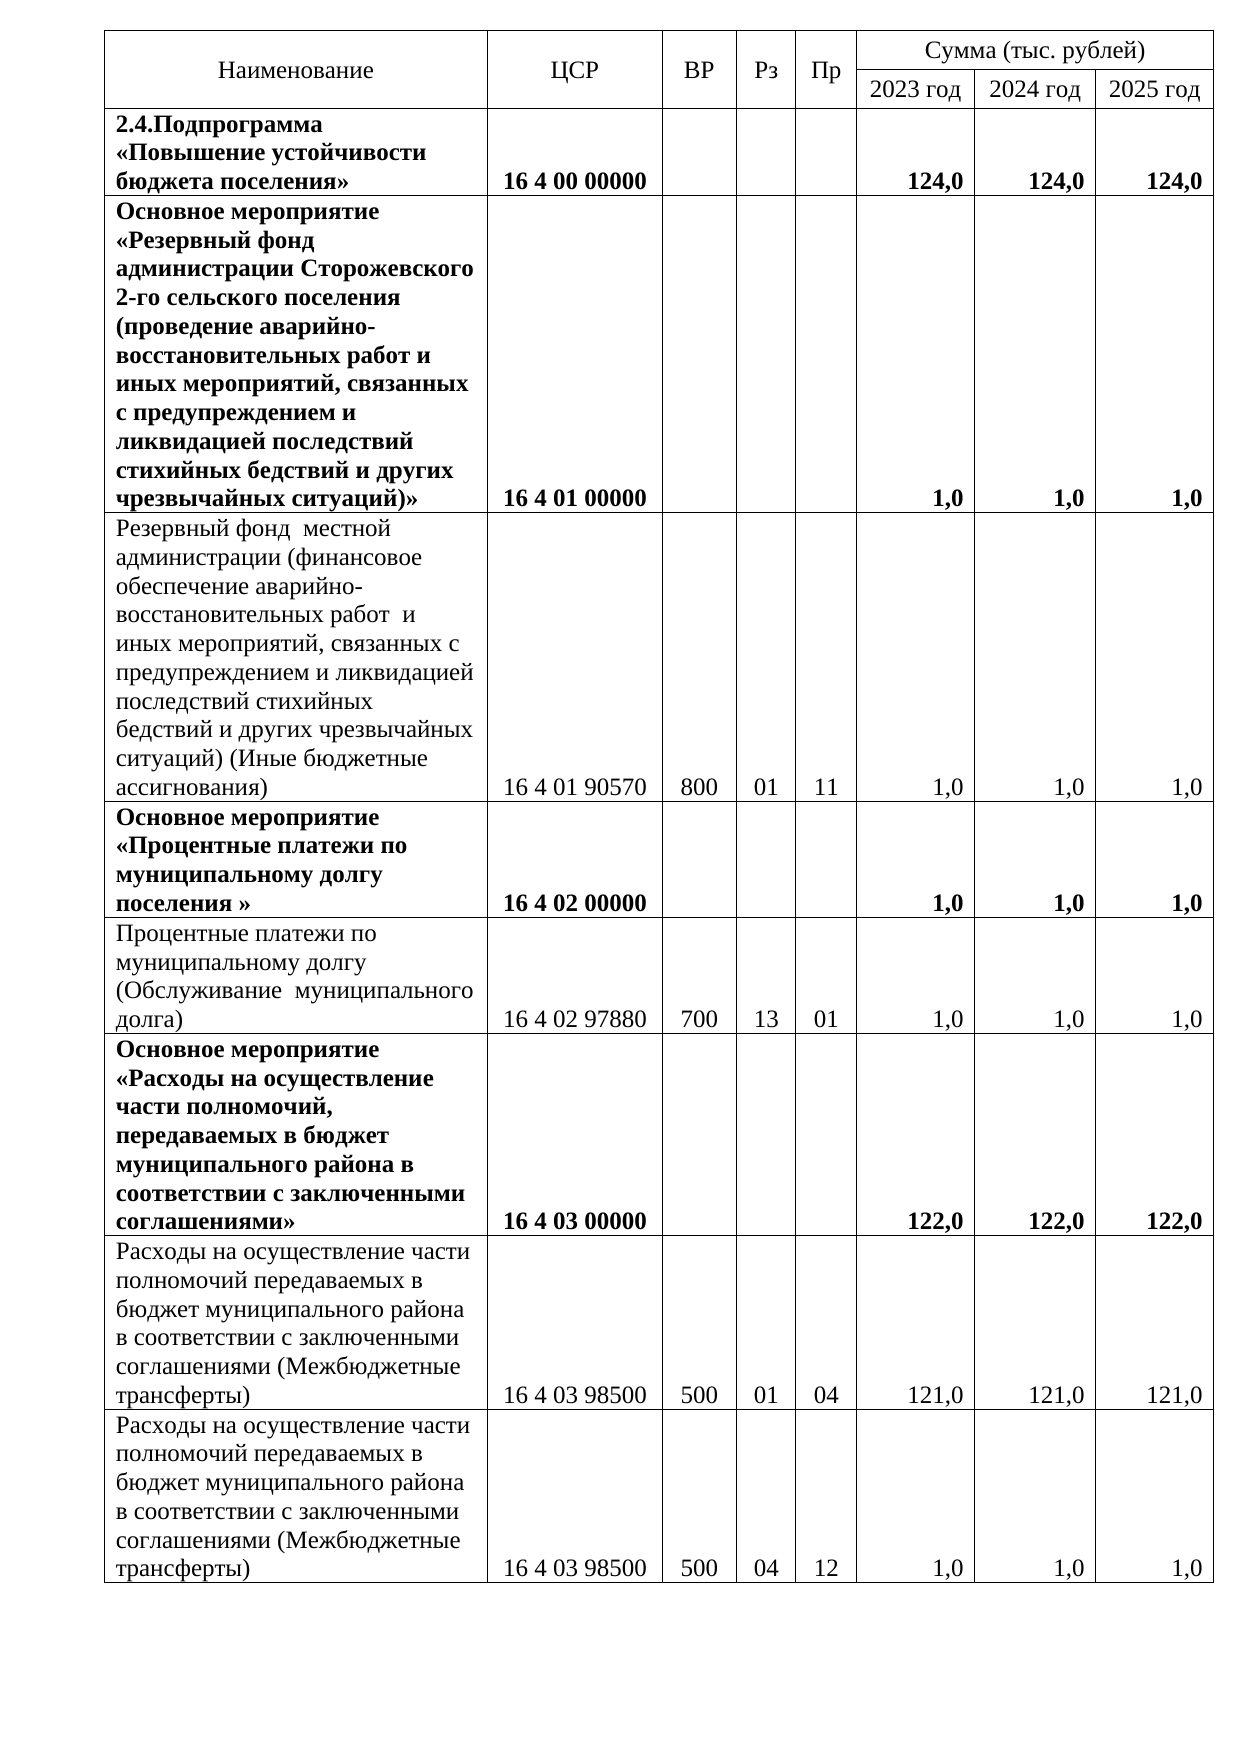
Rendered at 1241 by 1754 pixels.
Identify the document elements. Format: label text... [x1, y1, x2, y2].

table_header Сумма (тыс. рублей) [857, 31, 1213, 69]
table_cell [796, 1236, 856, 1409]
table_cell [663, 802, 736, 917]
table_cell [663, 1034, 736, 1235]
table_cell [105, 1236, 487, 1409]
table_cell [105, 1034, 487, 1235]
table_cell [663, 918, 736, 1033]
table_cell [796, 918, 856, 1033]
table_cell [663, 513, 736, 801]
table_cell 2025 год [1096, 70, 1213, 108]
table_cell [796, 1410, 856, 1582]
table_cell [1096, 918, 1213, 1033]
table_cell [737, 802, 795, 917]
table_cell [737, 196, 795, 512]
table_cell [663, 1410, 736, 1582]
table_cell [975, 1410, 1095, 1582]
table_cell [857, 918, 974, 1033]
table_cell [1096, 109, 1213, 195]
table_header ЦСР [488, 31, 662, 108]
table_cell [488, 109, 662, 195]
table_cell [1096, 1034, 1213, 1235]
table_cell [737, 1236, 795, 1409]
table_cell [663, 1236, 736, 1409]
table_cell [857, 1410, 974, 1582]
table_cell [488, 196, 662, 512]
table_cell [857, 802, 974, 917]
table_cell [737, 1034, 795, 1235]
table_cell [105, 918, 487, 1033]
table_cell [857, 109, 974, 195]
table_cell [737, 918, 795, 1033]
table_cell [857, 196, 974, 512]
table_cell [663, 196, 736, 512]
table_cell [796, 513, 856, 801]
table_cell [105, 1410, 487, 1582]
table_header Наименование [105, 31, 487, 108]
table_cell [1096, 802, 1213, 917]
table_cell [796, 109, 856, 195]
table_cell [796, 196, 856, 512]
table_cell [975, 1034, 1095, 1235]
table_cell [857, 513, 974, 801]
table_cell 2024 год [975, 70, 1095, 108]
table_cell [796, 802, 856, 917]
table_header ВР [663, 31, 736, 108]
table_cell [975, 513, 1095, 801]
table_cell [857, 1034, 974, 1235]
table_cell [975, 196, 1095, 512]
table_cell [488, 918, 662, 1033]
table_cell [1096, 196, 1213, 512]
table_header Рз [737, 31, 795, 108]
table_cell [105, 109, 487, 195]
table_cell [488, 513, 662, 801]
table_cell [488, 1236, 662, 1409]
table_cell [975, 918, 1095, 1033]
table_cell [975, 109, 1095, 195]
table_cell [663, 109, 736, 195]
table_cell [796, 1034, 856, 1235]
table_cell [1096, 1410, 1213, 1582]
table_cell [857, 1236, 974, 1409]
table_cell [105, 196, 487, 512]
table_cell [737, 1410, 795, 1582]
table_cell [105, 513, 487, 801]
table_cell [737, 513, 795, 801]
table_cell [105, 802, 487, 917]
table_cell 2023 год [857, 70, 974, 108]
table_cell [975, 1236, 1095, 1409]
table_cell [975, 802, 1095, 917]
table_header Пр [796, 31, 856, 108]
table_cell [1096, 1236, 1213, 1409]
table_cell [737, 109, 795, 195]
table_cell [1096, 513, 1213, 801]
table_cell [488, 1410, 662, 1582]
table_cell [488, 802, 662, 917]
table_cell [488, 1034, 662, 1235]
